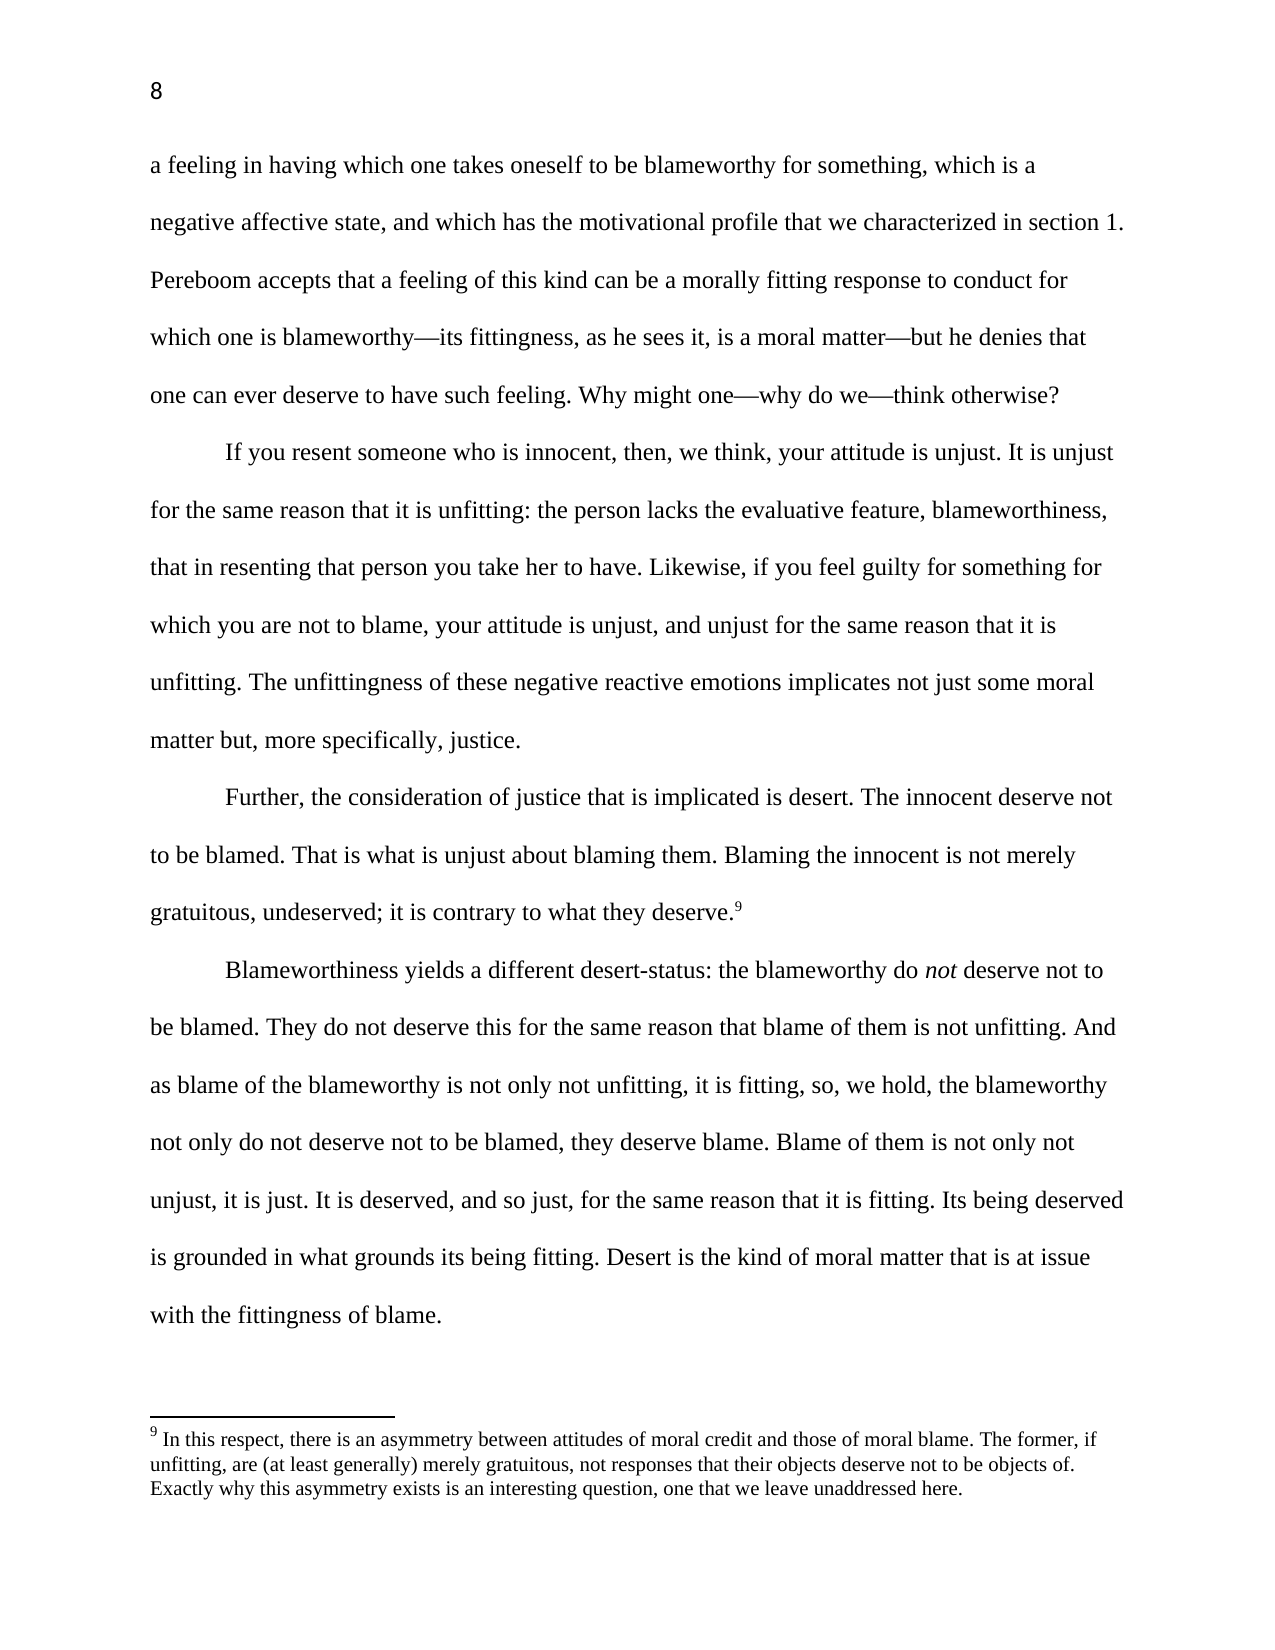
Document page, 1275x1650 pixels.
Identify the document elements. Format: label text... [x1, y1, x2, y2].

text Further, the consideration of justice that is implicated is desert. The innocent deserve not to be blamed. That is what is unjust about blaming them. Blaming the innocent is not merely gratuitous, undeserved; it is contrary to what they deserve. [150, 782, 1125, 926]
text If you resent someone who is innocent, then, we think, your attitude is unjust. It is unjust for the same reason that it is unfitting: the person lacks the evaluative feature, blameworthiness, that in resenting that person you take her to have. Likewise, if you feel guilty for something for which you are not to blame, your attitude is unjust, and unjust for the same reason that it is unfitting. The unfittingness of these negative reactive emotions implicates not just some moral matter but, more specifically, justice. [150, 437, 1125, 754]
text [150, 150, 1125, 409]
text Blameworthiness yields a different desert-status: the blameworthy do not deserve not to be blamed. They do not deserve this for the same reason that blame of them is not unfitting. And as blame of the blameworthy is not only not unfitting, it is fitting, so, we hold, the blameworthy not only do not deserve not to be blamed, they deserve blame. Blame of them is not only not unjust, it is just. It is deserved, and so just, for the same reason that it is fitting. Its being deserved is grounded in what grounds its being fitting. Desert is the kind of moral matter that is at issue with the fittingness of blame. [150, 955, 1125, 1329]
